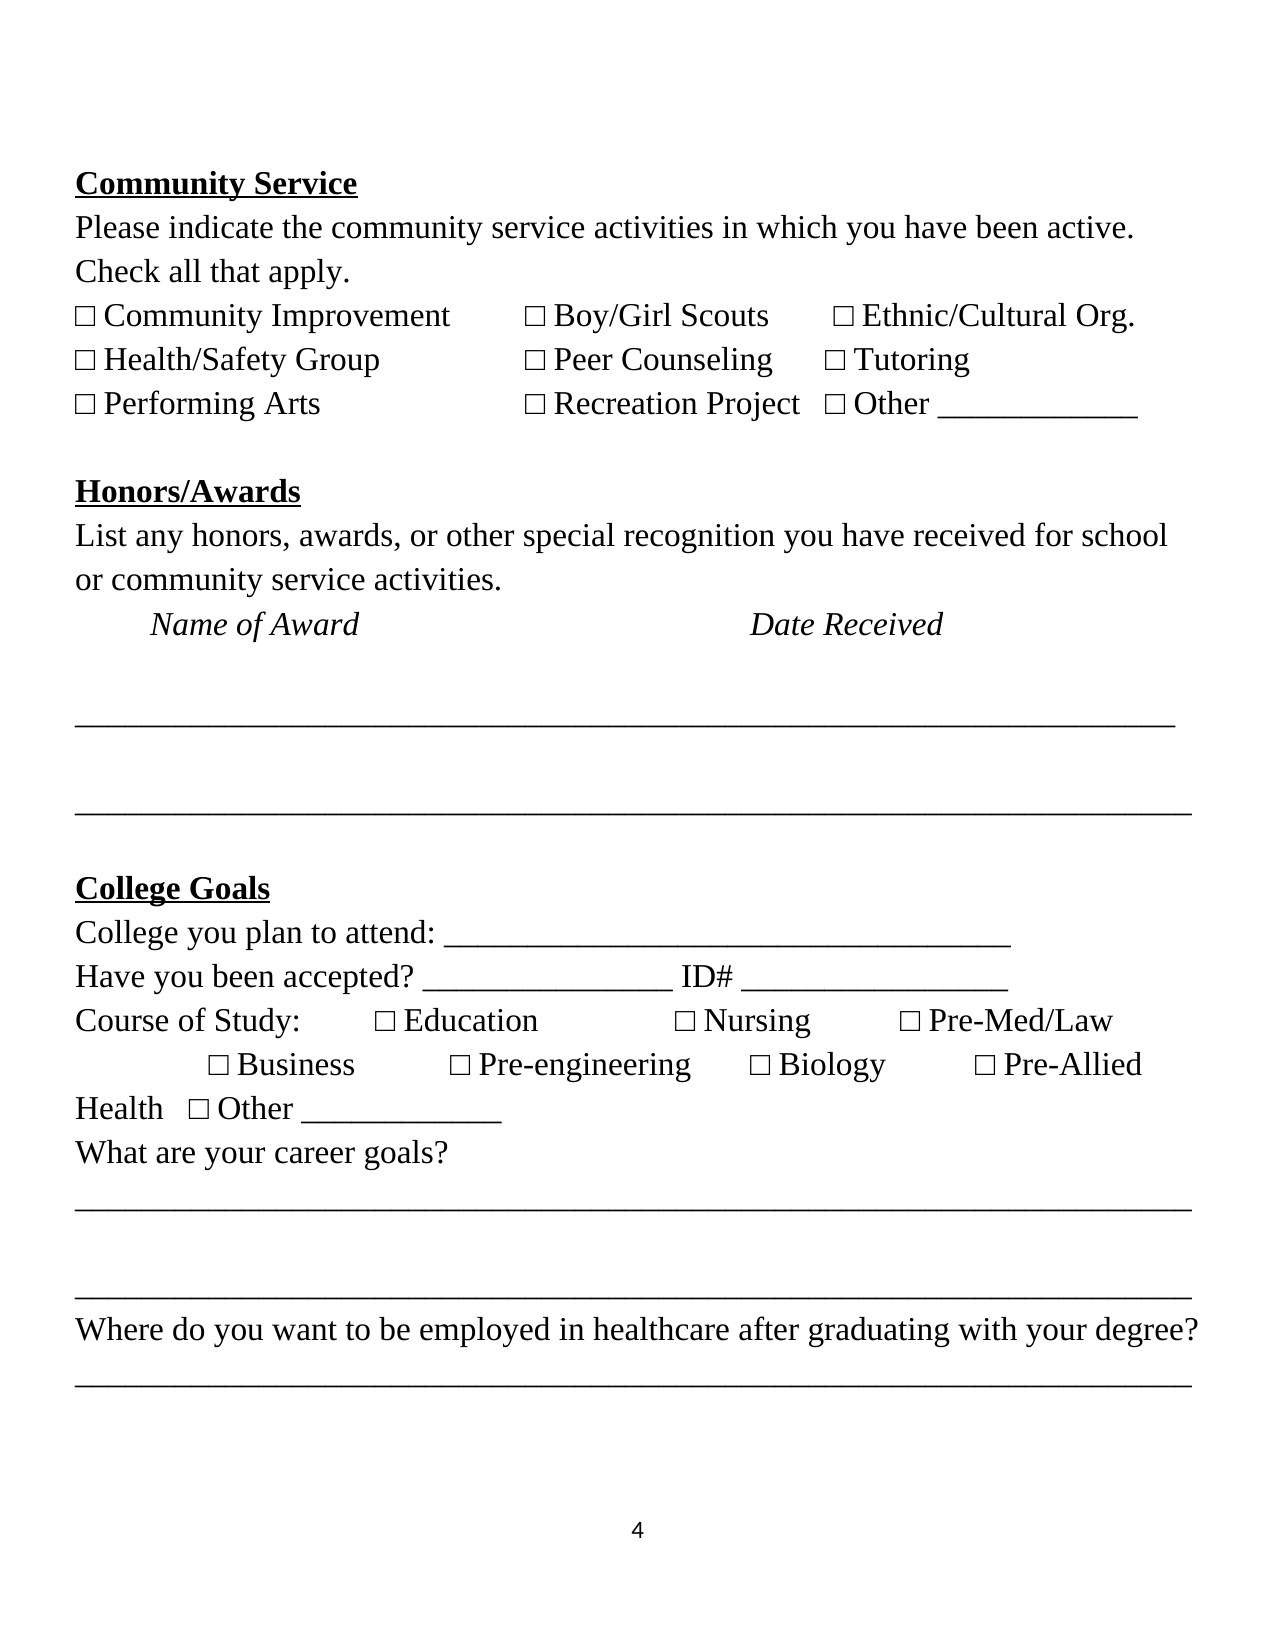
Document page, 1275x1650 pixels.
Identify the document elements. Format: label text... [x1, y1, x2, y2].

text __________________________________________________________________ [75, 692, 1200, 730]
text □ Community Improvement □ Boy/Girl Scouts □ Ethnic/Cultural Org. □ Health/Safety Group □ Peer Counseling □ Tutoring □ Performing Arts □ Recreation Project □ Other ____________ [75, 295, 1200, 422]
text College Goals [75, 868, 1200, 906]
text Course of Study: □ Education □ Nursing □ Pre-Med/Law □ Business □ Pre-engineering □ Biology □ Pre-Allied Health □ Other ____________ [75, 1000, 1200, 1127]
text Have you been accepted? _______________ ID# ________________ [75, 956, 1200, 994]
text Where do you want to be employed in healthcare after graduating with your degree? ___________________________________________________________________ [75, 1309, 1200, 1391]
text Community Service [75, 163, 1200, 201]
text ___________________________________________________________________ [75, 780, 1200, 818]
text Name of Award Date Received [75, 604, 1200, 642]
text Honors/Awards [75, 472, 1200, 510]
text College you plan to attend: __________________________________ [75, 912, 1200, 951]
text List any honors, awards, or other special recognition you have received for school or community service activities. [75, 516, 1200, 598]
text ___________________________________________________________________ [75, 1265, 1200, 1303]
text Please indicate the community service activities in which you have been active. Check all that apply. [75, 207, 1200, 289]
text What are your career goals? ___________________________________________________________________ [75, 1132, 1200, 1215]
